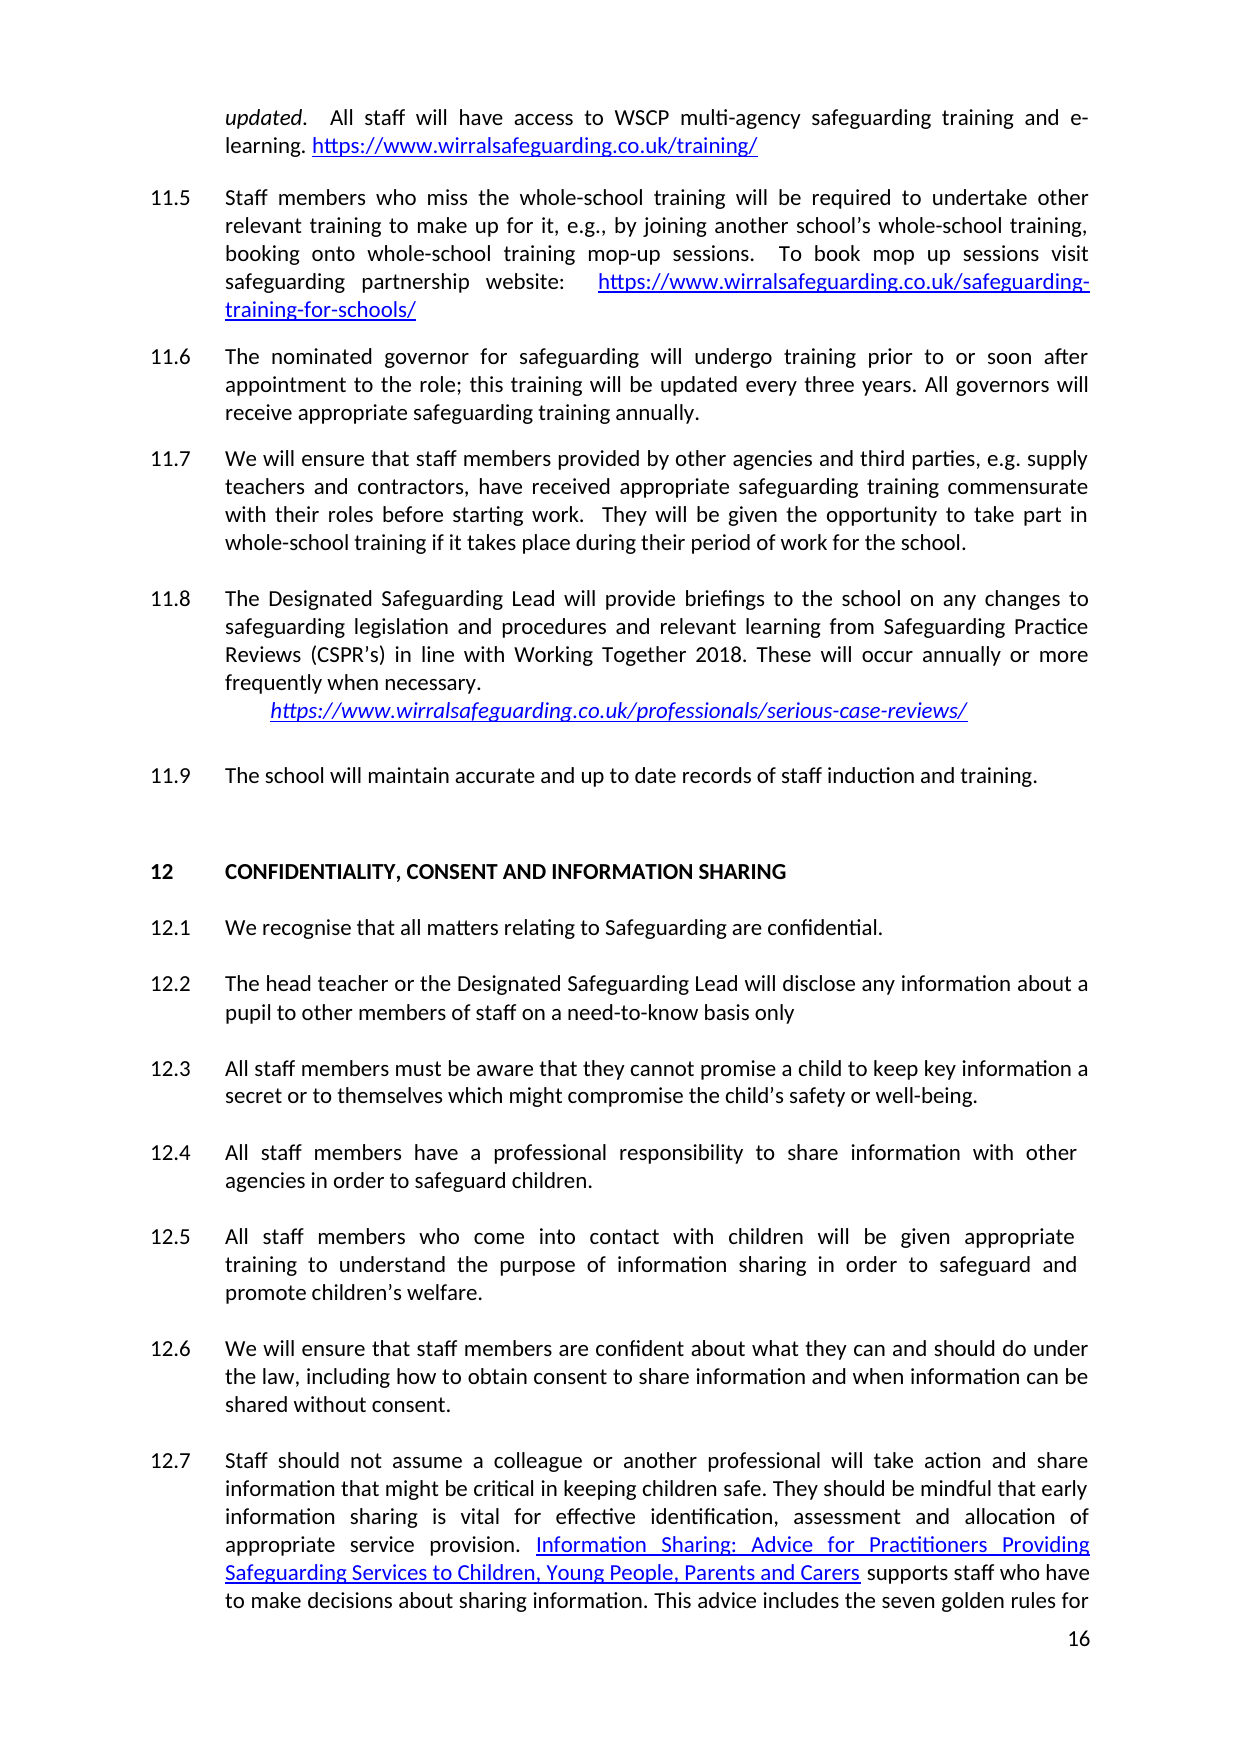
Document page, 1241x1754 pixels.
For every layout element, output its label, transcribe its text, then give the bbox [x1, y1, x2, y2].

text https://www.wirralsafeguarding.co.uk/professionals/serious-case-reviews/ [150, 697, 1090, 724]
text 12.4 All staff members have a professional responsibility to share information with other agencies in order to safeguard children. [150, 1138, 1090, 1194]
text 11.8 The Designated Safeguarding Lead will provide briefings to the school on any changes to safeguarding legislation and procedures and relevant learning from Safeguarding Practice Reviews (CSPR’s) in line with Working Together 2018. These will occur annually or more frequently when necessary. [150, 584, 1090, 697]
text 11.9 The school will maintain accurate and up to date records of staff induction and training. [150, 761, 1090, 789]
text 11.7 We will ensure that staff members provided by other agencies and third parties, e.g. supply teachers and contractors, have received appropriate safeguarding training commensurate with their roles before starting work. They will be given the opportunity to take part in whole-school training if it takes place during their period of work for the school. [150, 444, 1090, 556]
text 11.5 Staff members who miss the whole-school training will be required to undertake other relevant training to make up for it, e.g., by joining another school’s whole-school training, booking onto whole-school training mop-up sessions. To book mop up sessions visit safeguarding partnership website: https://www.wirralsafeguarding.co.uk/safeguarding-training-for-schools/ [150, 183, 1090, 323]
text 12.2 The head teacher or the Designated Safeguarding Lead will disclose any information about a pupil to other members of staff on a need-to-know basis only [150, 969, 1090, 1026]
text 12.6 We will ensure that staff members are confident about what they can and should do under the law, including how to obtain consent to share information and when information can be shared without consent. [150, 1334, 1090, 1418]
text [150, 103, 1090, 159]
text 12.1 We recognise that all matters relating to Safeguarding are confidential. [150, 913, 1090, 942]
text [150, 1446, 1090, 1614]
text 11.6 The nominated governor for safeguarding will undergo training prior to or soon after appointment to the role; this training will be updated every three years. All governors will receive appropriate safeguarding training annually. [150, 342, 1090, 426]
text 12.3 All staff members must be aware that they cannot promise a child to keep key information a secret or to themselves which might compromise the child’s safety or well-being. [150, 1054, 1090, 1110]
text 12.5 All staff members who come into contact with children will be given appropriate training to understand the purpose of information sharing in order to safeguard and promote children’s welfare. [150, 1222, 1090, 1306]
text 12 CONFIDENTIALITY, CONSENT AND INFORMATION SHARING [150, 857, 1090, 886]
